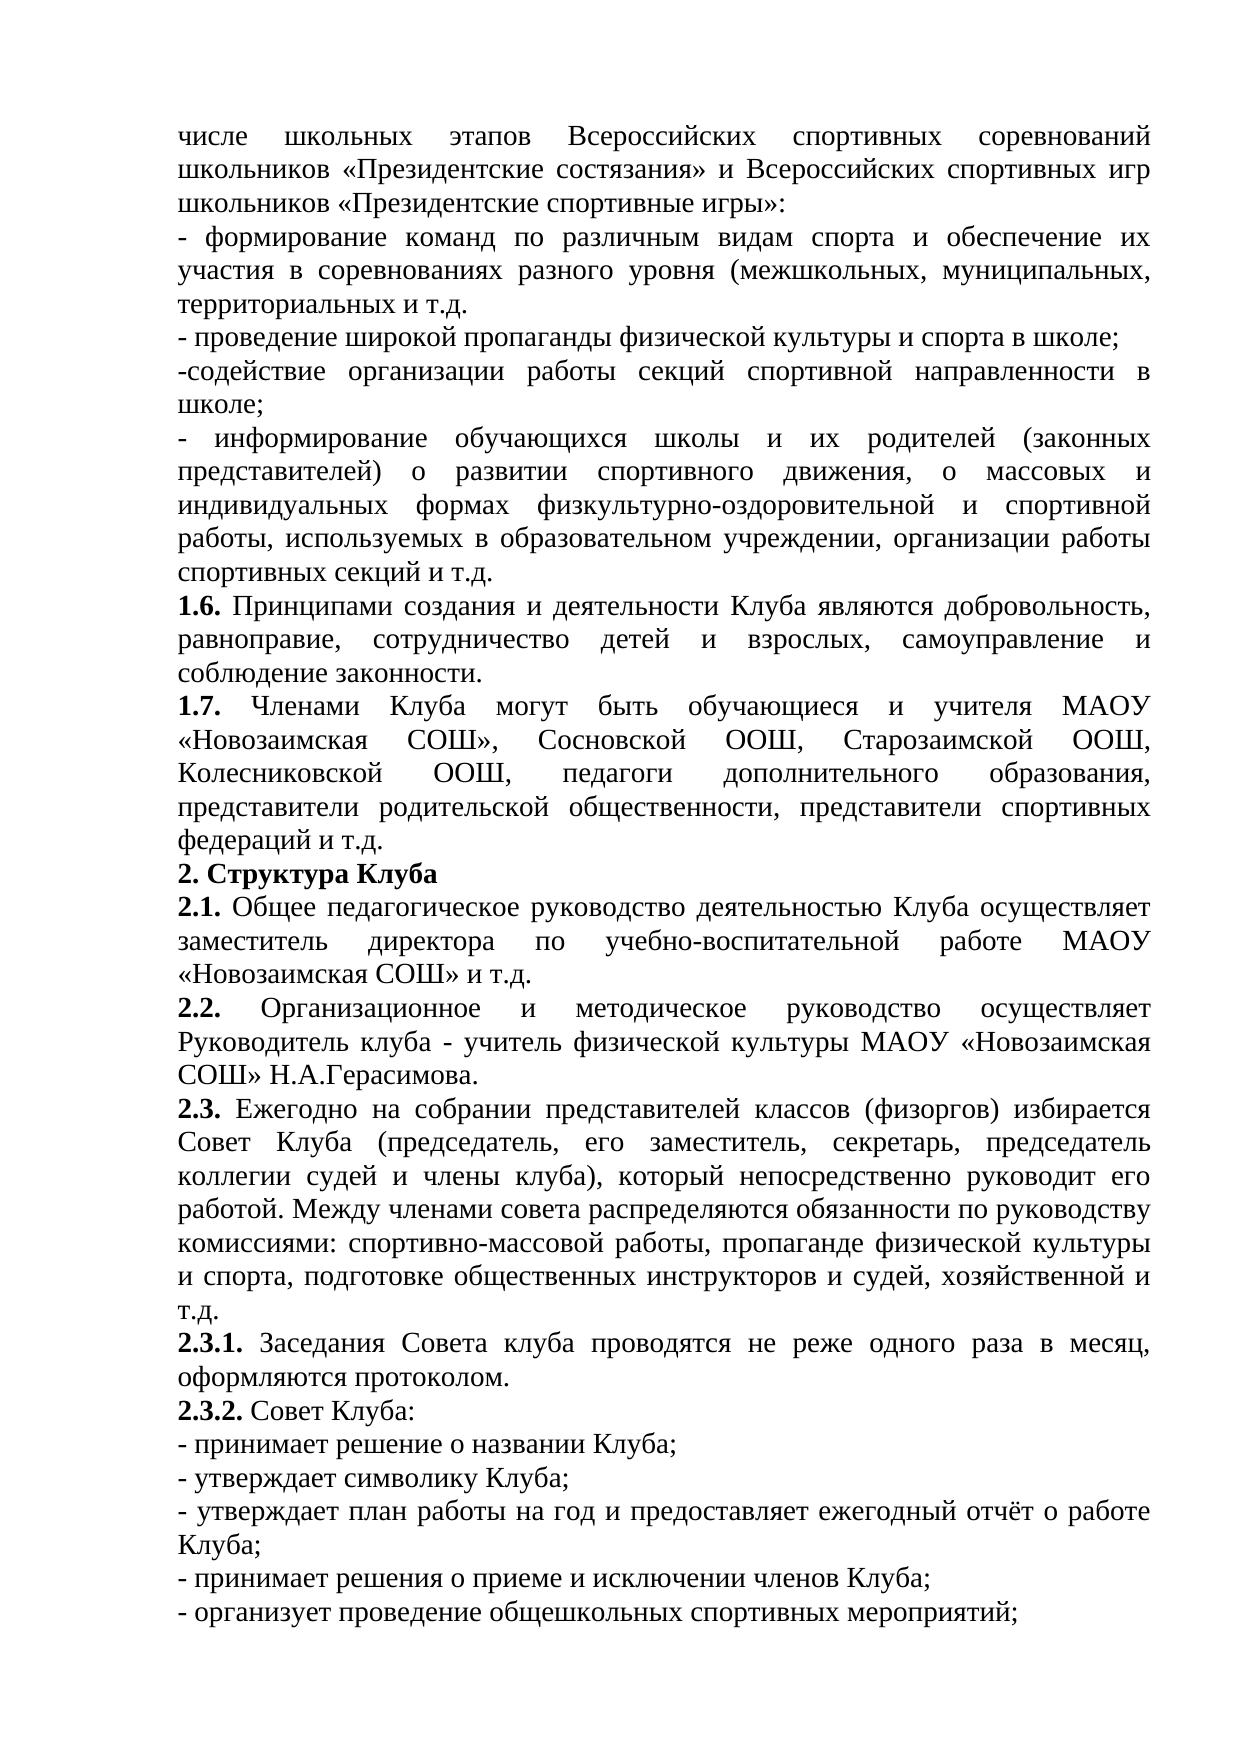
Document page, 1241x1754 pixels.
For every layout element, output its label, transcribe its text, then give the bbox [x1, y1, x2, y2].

text 2.3. Ежегодно на собрании представителей классов (физоргов) избирается Совет Клуба (председатель, его заместитель, секретарь, председатель коллегии судей и члены клуба), который непосредственно руководит его работой. Между членами совета распределяются обязанности по руководству комиссиями: спортивно-массовой работы, пропаганде физической культуры и спорта, подготовке общественных инструкторов и судей, хозяйственной и т.д. [177, 1091, 1152, 1326]
text 2.3.1. Заседания Совета клуба проводятся не реже одного раза в месяц, оформляются протоколом. [177, 1326, 1152, 1393]
text - организует проведение общешкольных спортивных мероприятий; [177, 1594, 1152, 1627]
text - утверждает план работы на год и предоставляет ежегодный отчёт о работе Клуба; [177, 1493, 1152, 1560]
text - формирование команд по различным видам спорта и обеспечение их участия в соревнованиях разного уровня (межшкольных, муниципальных, территориальных и т.д. [177, 219, 1152, 319]
text 1.7. Членами Клуба могут быть обучающиеся и учителя МАОУ «Новозаимская СОШ», Сосновской ООШ, Старозаимской ООШ, Колесниковской ООШ, педагоги дополнительного образования, представители родительской общественности, представители спортивных федераций и т.д. [177, 688, 1152, 856]
text - принимает решения о приеме и исключении членов Клуба; [177, 1560, 1152, 1594]
text 2.1. Общее педагогическое руководство деятельностью Клуба осуществляет заместитель директора по учебно-воспитательной работе МАОУ «Новозаимская СОШ» и т.д. [177, 889, 1152, 990]
text 2. Структура Клуба [177, 856, 1152, 889]
text 2.3.2. Совет Клуба: [177, 1393, 1152, 1426]
text - утверждает символику Клуба; [177, 1460, 1152, 1493]
text 1.6. Принципами создания и деятельности Клуба являются добровольность, равноправие, сотрудничество детей и взрослых, самоуправление и соблюдение законности. [177, 588, 1152, 688]
text -содействие организации работы секций спортивной направленности в школе; [177, 353, 1152, 420]
text числе школьных этапов Всероссийских спортивных соревнований школьников «Президентские состязания» и Всероссийских спортивных игр школьников «Президентские спортивные игры»: [177, 118, 1152, 219]
text - информирование обучающихся школы и их родителей (законных представителей) о развитии спортивного движения, о массовых и индивидуальных формах физкультурно-оздоровительной и спортивной работы, используемых в образовательном учреждении, организации работы спортивных секций и т.д. [177, 420, 1152, 588]
text - проведение широкой пропаганды физической культуры и спорта в школе; [177, 319, 1152, 353]
text 2.2. Организационное и методическое руководство осуществляет Руководитель клуба - учитель физической культуры МАОУ «Новозаимская СОШ» Н.А.Герасимова. [177, 990, 1152, 1091]
text - принимает решение о названии Клуба; [177, 1426, 1152, 1460]
